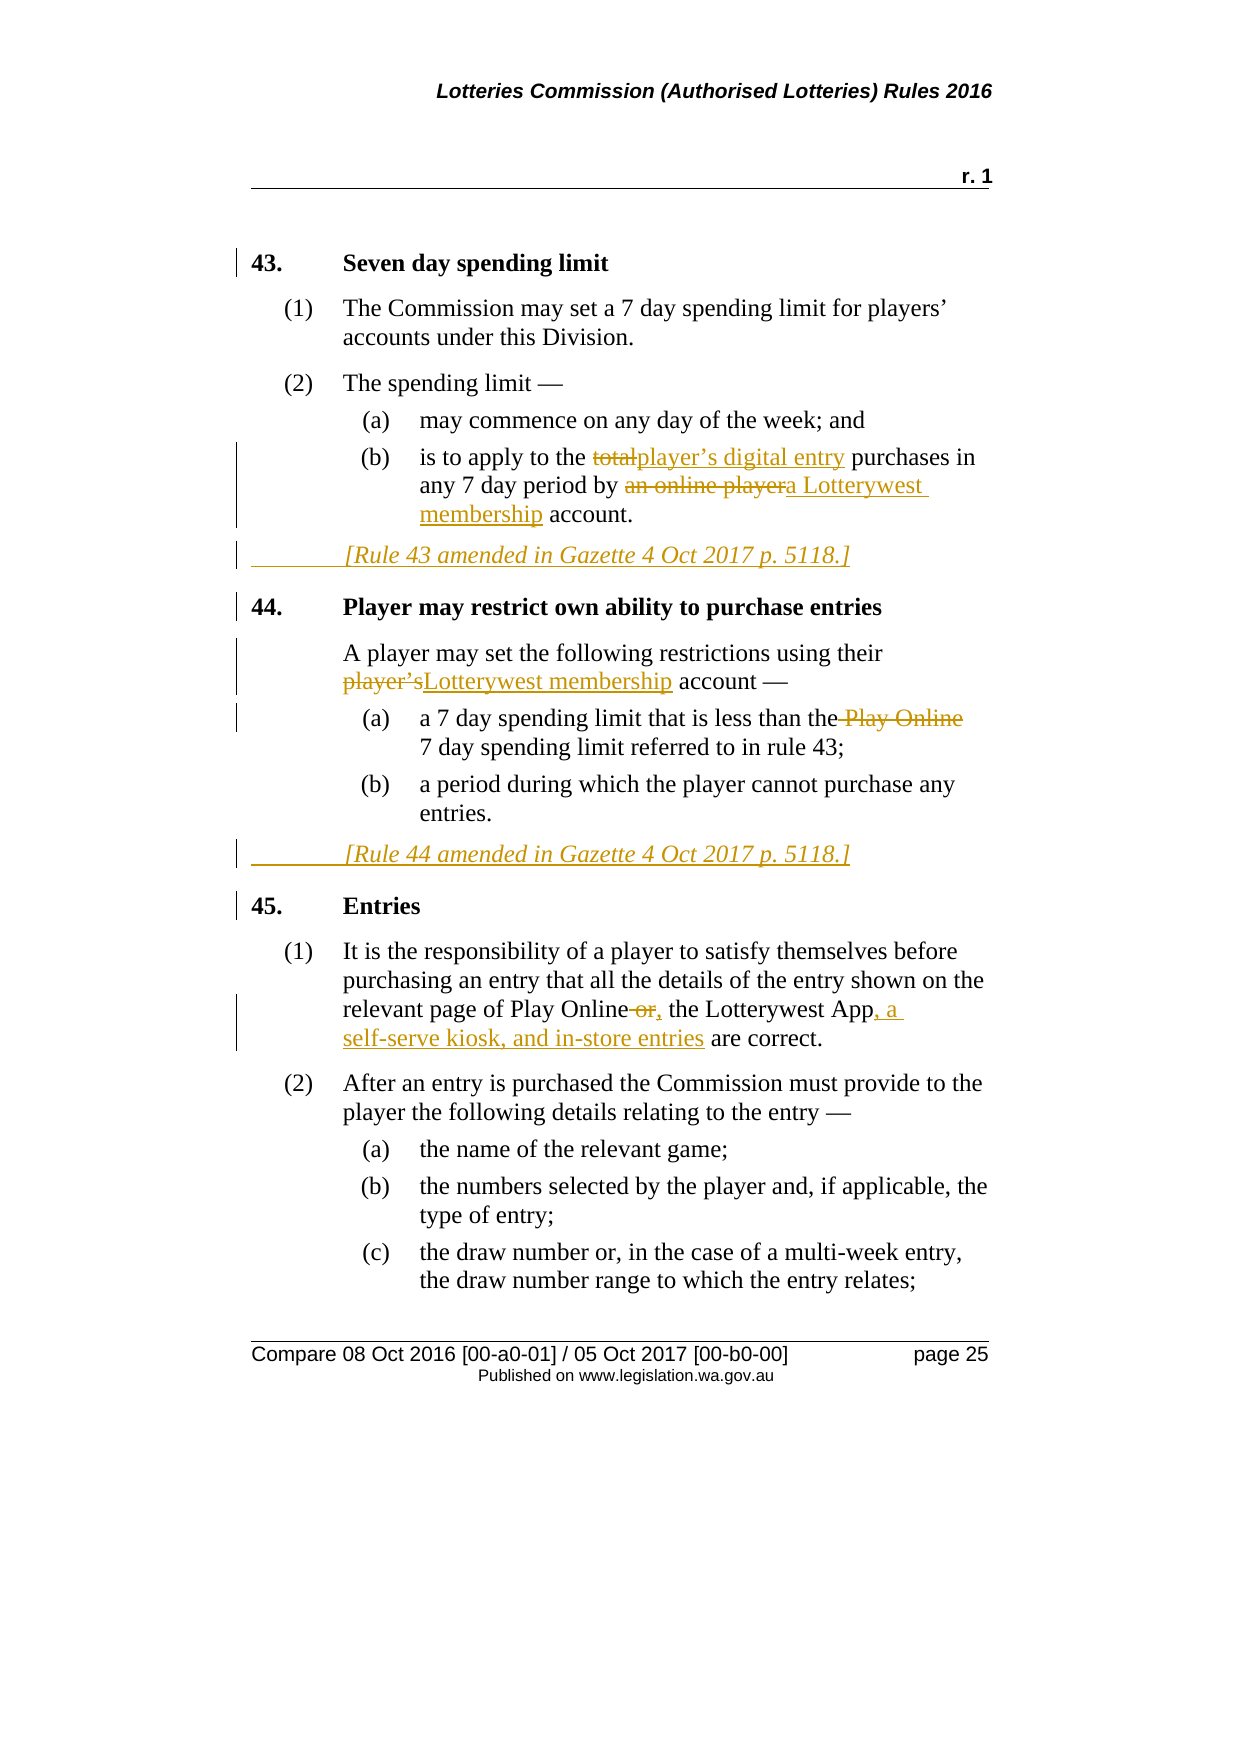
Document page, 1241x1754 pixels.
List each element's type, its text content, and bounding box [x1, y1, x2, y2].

text (a) a 7 day spending limit that is less than the 7 day spending limit referred to in rule 43; [251, 703, 989, 761]
text (2) The spending limit — [251, 368, 989, 396]
subtitle 43. Seven day spending limit [251, 248, 989, 277]
text (b) a period during which the player cannot purchase any entries. [251, 769, 989, 827]
text (b) the numbers selected by the player and, if applicable, the type of entry; [251, 1171, 989, 1228]
text (c) the draw number or, in the case of a multi-week entry, the draw number range to which the entry relates; [251, 1237, 989, 1294]
text (b) is to apply to the purchases in any 7 day period by account. [251, 442, 989, 528]
text A player may set the following restrictions using their account — [251, 638, 989, 695]
text (a) the name of the relevant game; [251, 1134, 989, 1163]
text (a) may commence on any day of the week; and [251, 405, 989, 433]
subtitle 45. Entries [251, 891, 989, 920]
text (1) It is the responsibility of a player to satisfy themselves before purchasing an entry that all the details of the entry shown on the relevant page of Play Online the Lotterywest App are correct. [251, 936, 989, 1051]
subtitle 44. Player may restrict own ability to purchase entries [251, 592, 989, 621]
text (2) After an entry is purchased the Commission must provide to the player the following details relating to the entry — [251, 1068, 989, 1126]
text (1) The Commission may set a 7 day spending limit for players’ accounts under this Division. [251, 293, 989, 351]
